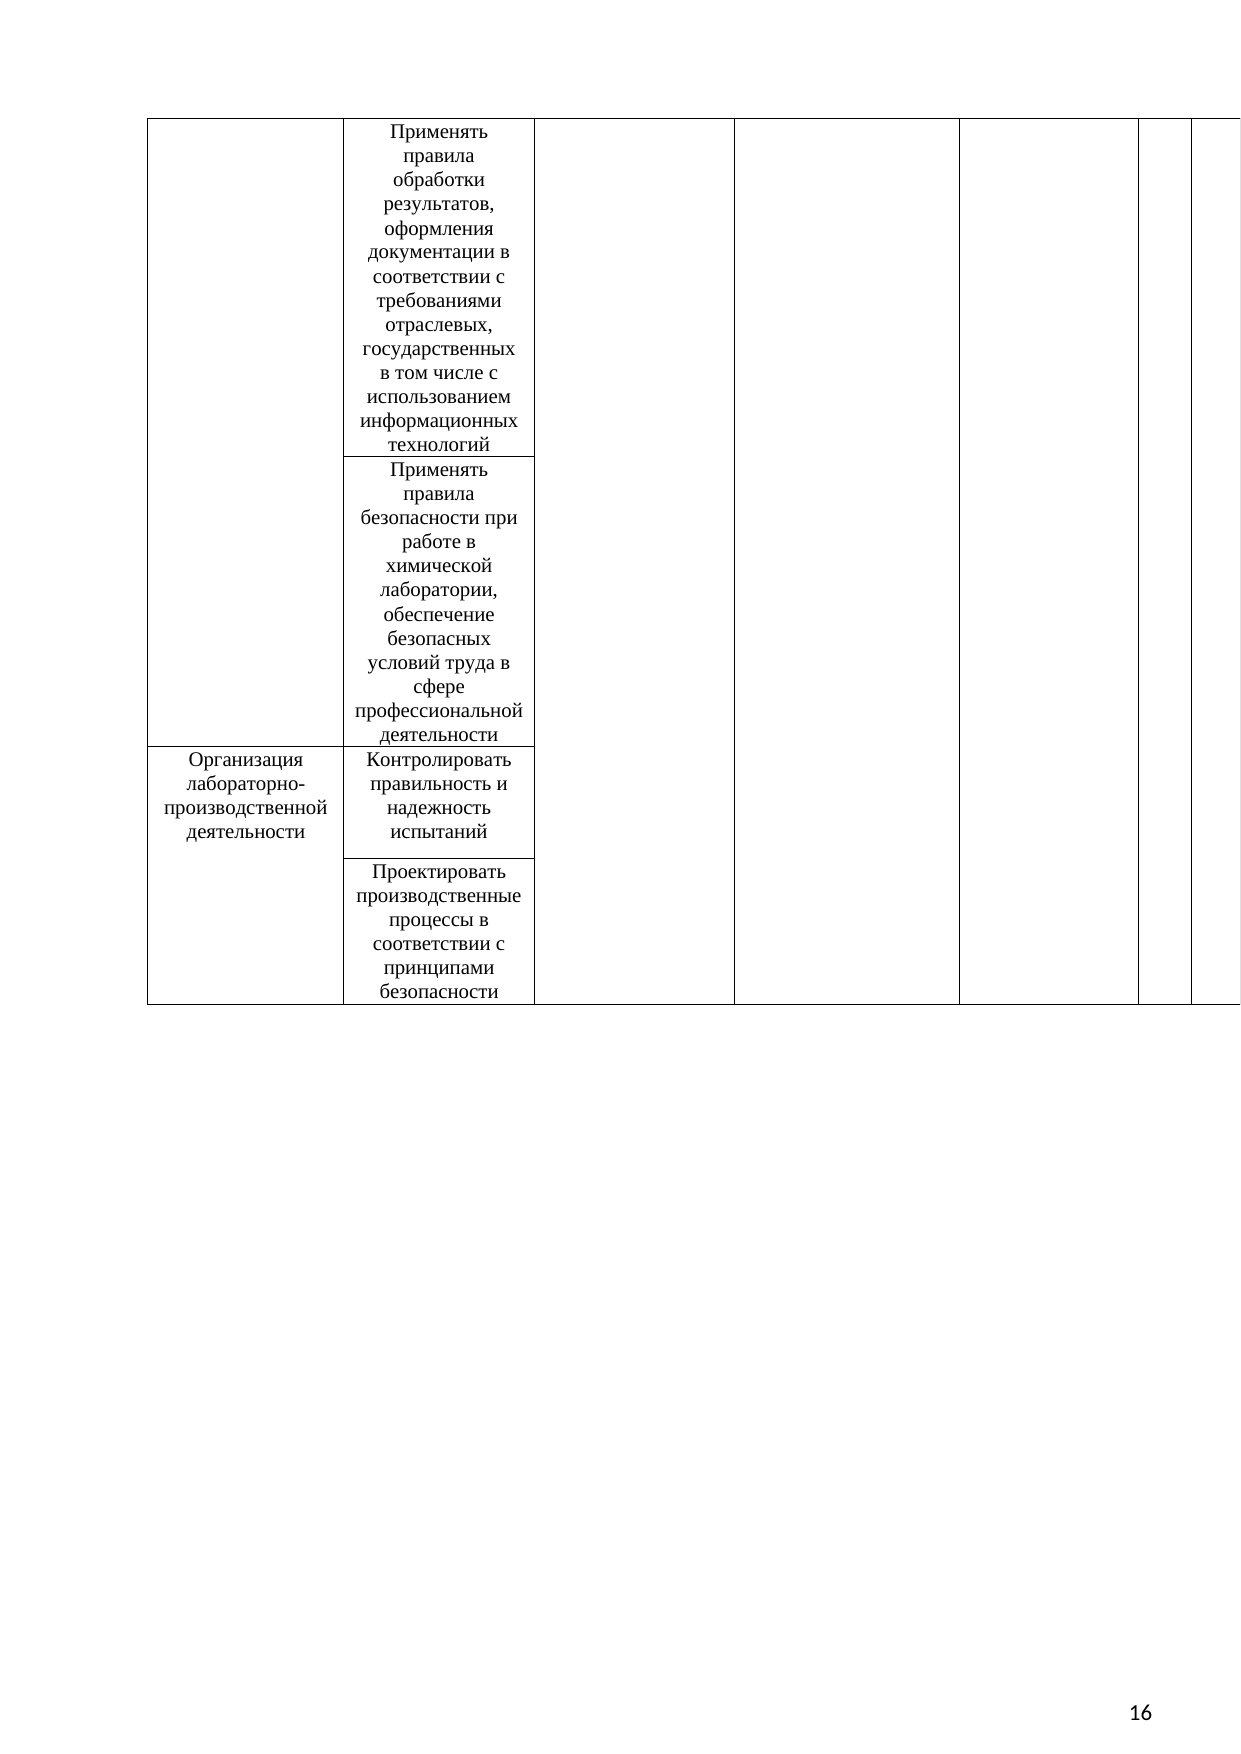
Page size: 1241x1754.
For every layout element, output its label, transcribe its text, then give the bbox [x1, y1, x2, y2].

table_header [535, 119, 734, 1004]
table_header [960, 119, 1138, 1004]
table_header [148, 119, 343, 746]
table_cell Контролировать правильность и надежность испытаний [344, 747, 534, 858]
table_cell Проектировать производственные процессы в соответствии с принципами безопасности [344, 859, 534, 1004]
table_header [1192, 119, 1240, 1004]
table_cell Организация лабораторно- производственной деятельности [148, 747, 343, 1004]
table_header Применять правила обработки результатов, оформления документации в соответствии с требованиями отраслевых, государственных в том числе с использованием информационных технологий [344, 119, 534, 456]
table_header [735, 119, 959, 1004]
table_header [1139, 119, 1191, 1004]
table_cell Применять правила безопасности при работе в химической лаборатории, обеспечение безопасных условий труда в сфере профессиональной деятельности [344, 457, 534, 746]
